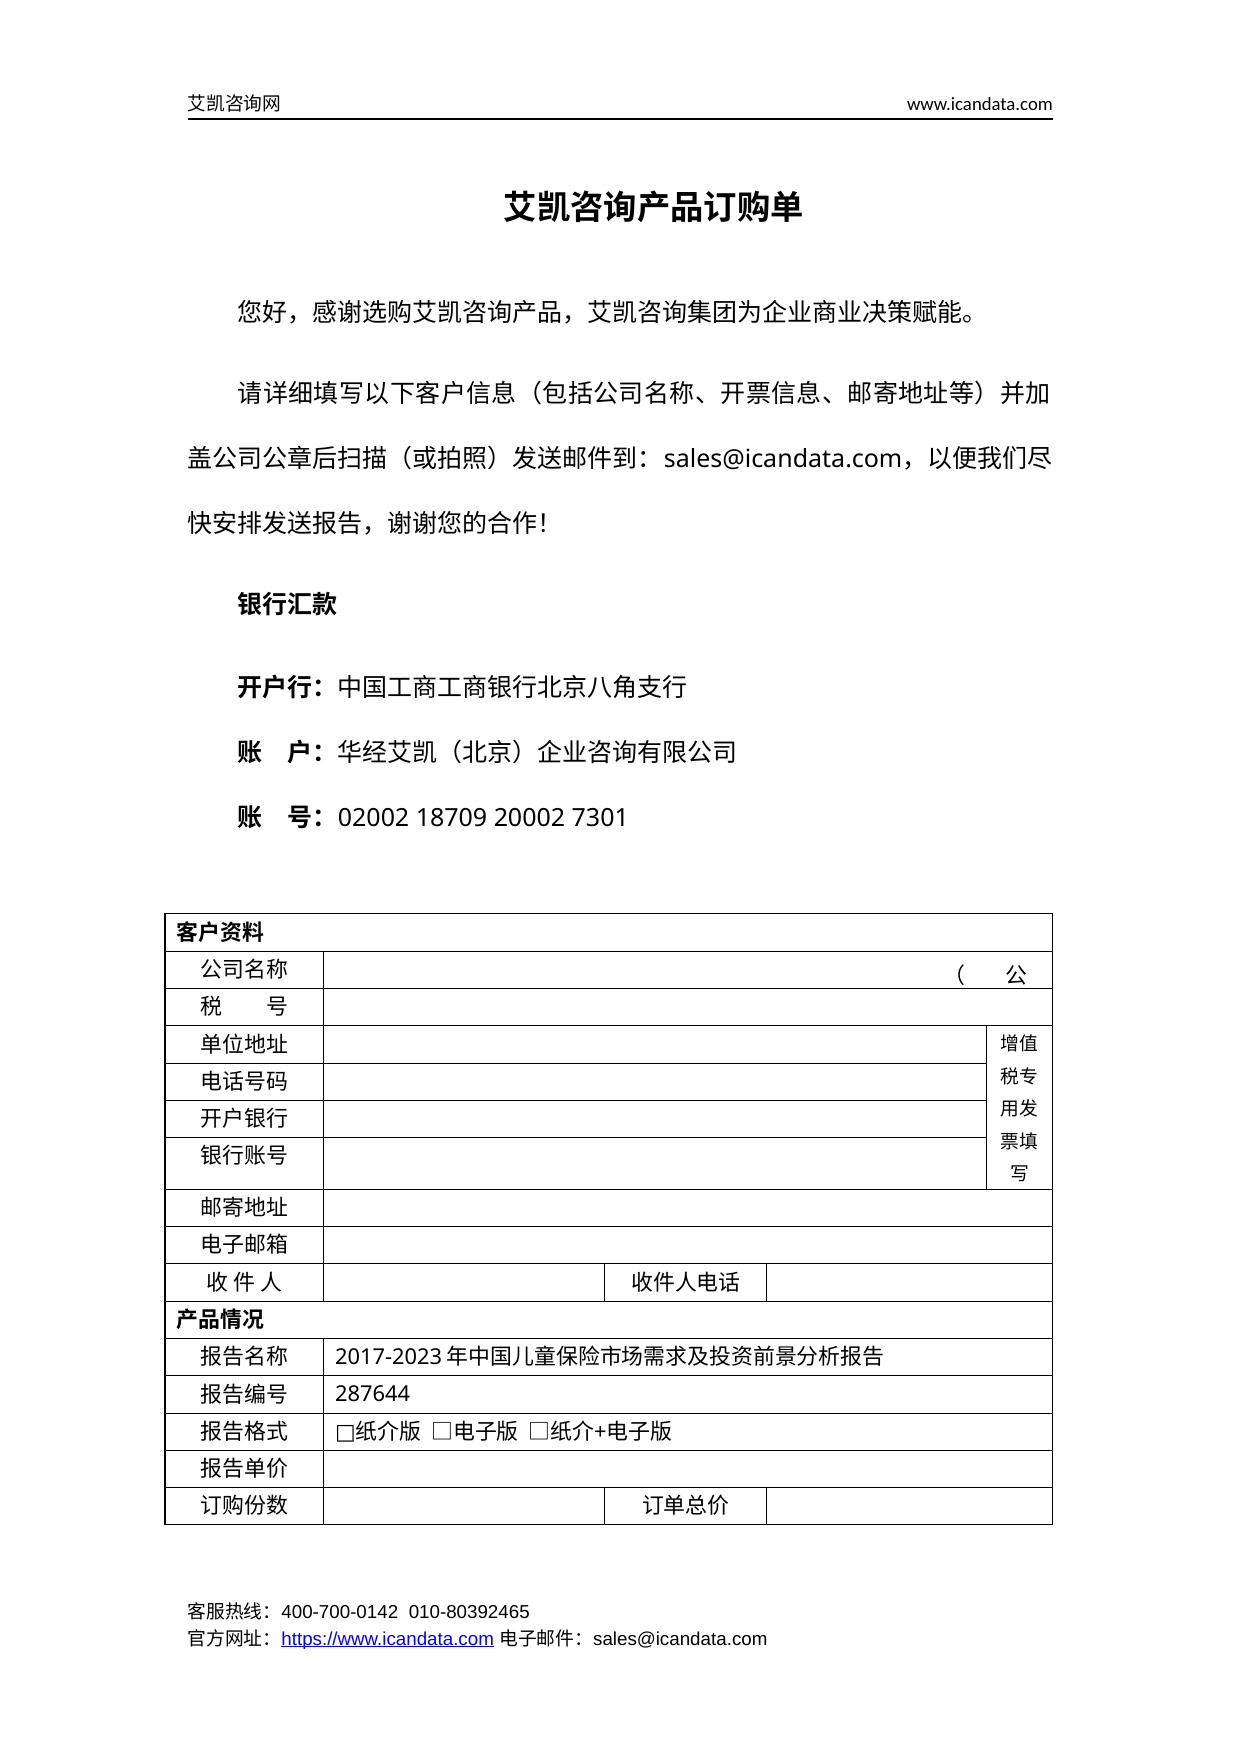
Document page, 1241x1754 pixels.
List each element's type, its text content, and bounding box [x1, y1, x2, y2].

table_cell [324, 952, 1052, 988]
table_cell 订单总价 [605, 1488, 766, 1524]
table_cell [324, 1138, 986, 1189]
text 账 号：02002 18709 20002 7301 [187, 783, 1053, 848]
table_cell □纸介版 □电子版 □纸介+电子版 [324, 1414, 1052, 1450]
table_cell [767, 1488, 1052, 1524]
table_cell 收件人电话 [605, 1264, 766, 1301]
table_cell [767, 1264, 1052, 1301]
table_cell 2017-2023年中国儿童保险市场需求及投资前景分析报告 [324, 1339, 1052, 1375]
table_cell 订购份数 [166, 1488, 323, 1524]
table_cell 增值税专用发票填写 [987, 1026, 1052, 1189]
text 艾凯咨询产品订购单 [187, 172, 1053, 237]
table_cell 银行账号 [166, 1138, 323, 1189]
table_cell [324, 1101, 986, 1137]
text 请详细填写以下客户信息（包括公司名称、开票信息、邮寄地址等）并加盖公司公章后扫描（或拍照）发送邮件到：sales@icandata.com，以便我们尽快安排发送报告，谢谢您的合作！ [187, 359, 1053, 554]
table_header 客户资料 [166, 914, 1052, 951]
table_cell 287644 [324, 1376, 1052, 1412]
table_cell [324, 1064, 986, 1100]
text 账 户：华经艾凯（北京）企业咨询有限公司 [187, 718, 1053, 783]
table_cell 报告格式 [166, 1414, 323, 1450]
table_cell 产品情况 [166, 1302, 1052, 1338]
table_cell [324, 1451, 1052, 1487]
table_cell [324, 1488, 604, 1524]
table_cell [324, 1227, 1052, 1263]
table_cell 电话号码 [166, 1064, 323, 1100]
table_cell 单位地址 [166, 1026, 323, 1062]
text 银行汇款 [187, 570, 1053, 635]
table_cell 公司名称 [166, 952, 323, 988]
table_cell 开户银行 [166, 1101, 323, 1137]
text 开户行：中国工商工商银行北京八角支行 [187, 653, 1053, 718]
table_cell 报告编号 [166, 1376, 323, 1412]
table_cell [324, 1190, 1052, 1226]
table_cell 报告名称 [166, 1339, 323, 1375]
table_cell 税 号 [166, 989, 323, 1025]
table_cell [324, 989, 1052, 1025]
table_cell 报告单价 [166, 1451, 323, 1487]
table_cell 收 件 人 [166, 1264, 323, 1301]
table_cell 电子邮箱 [166, 1227, 323, 1263]
text 您好，感谢选购艾凯咨询产品，艾凯咨询集团为企业商业决策赋能。 [187, 278, 1053, 343]
table_cell 邮寄地址 [166, 1190, 323, 1226]
table_cell [324, 1026, 986, 1062]
table_cell [324, 1264, 604, 1301]
